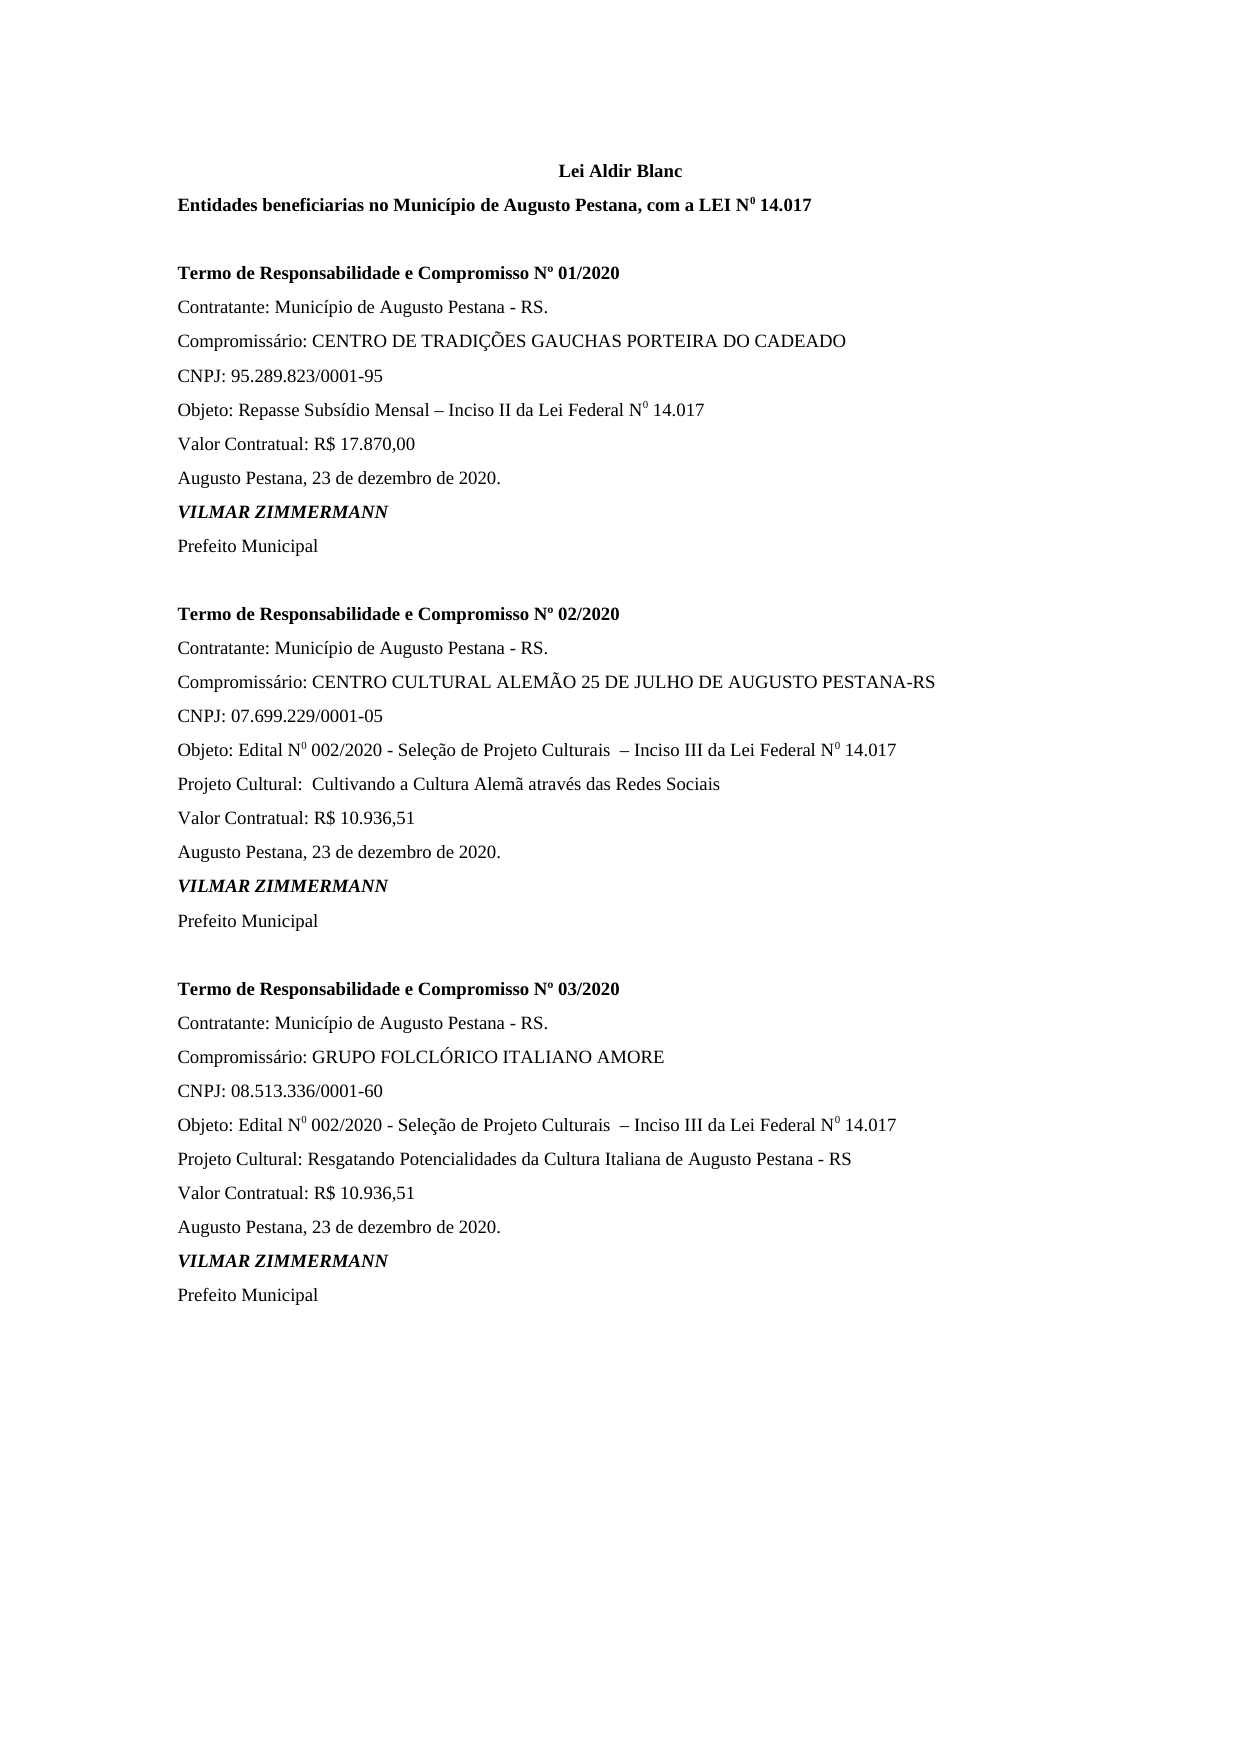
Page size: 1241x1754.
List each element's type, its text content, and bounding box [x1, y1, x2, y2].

text Projeto Cultural: Resgatando Potencialidades da Cultura Italiana de Augusto Pestana - RS [177, 1148, 1063, 1169]
text Augusto Pestana, 23 de dezembro de 2020. [177, 467, 1063, 488]
text Contratante: Município de Augusto Pestana - RS. [177, 637, 1063, 658]
text Valor Contratual: R$ 10.936,51 [177, 1182, 1063, 1203]
text Augusto Pestana, 23 de dezembro de 2020. [177, 841, 1063, 863]
text VILMAR ZIMMERMANN [177, 1250, 1063, 1272]
text Prefeito Municipal [177, 535, 1063, 556]
text CNPJ: 95.289.823/0001-95 [177, 364, 1063, 386]
text Valor Contratual: R$ 10.936,51 [177, 807, 1063, 829]
text Prefeito Municipal [177, 909, 1063, 931]
text VILMAR ZIMMERMANN [177, 501, 1063, 522]
text VILMAR ZIMMERMANN [177, 875, 1063, 897]
text Objeto: Edital N0 002/2020 - Seleção de Projeto Culturais – Inciso III da Lei Federal N0 14.017 [177, 739, 1063, 761]
text Compromissário: CENTRO CULTURAL ALEMÃO 25 DE JULHO DE AUGUSTO PESTANA-RS [177, 671, 1063, 693]
text CNPJ: 08.513.336/0001-60 [177, 1080, 1063, 1101]
text Objeto: Edital N0 002/2020 - Seleção de Projeto Culturais – Inciso III da Lei Federal N0 14.017 [177, 1114, 1063, 1135]
text Objeto: Repasse Subsídio Mensal – Inciso II da Lei Federal N0 14.017 [177, 398, 1063, 420]
text Projeto Cultural: Cultivando a Cultura Alemã através das Redes Sociais [177, 773, 1063, 795]
text Lei Aldir Blanc [177, 160, 1063, 182]
text Termo de Responsabilidade e Compromisso Nº 03/2020 [177, 978, 1063, 999]
text Compromissário: CENTRO DE TRADIÇÕES GAUCHAS PORTEIRA DO CADEADO [177, 330, 1063, 352]
text Augusto Pestana, 23 de dezembro de 2020. [177, 1216, 1063, 1238]
text Valor Contratual: R$ 17.870,00 [177, 433, 1063, 454]
text CNPJ: 07.699.229/0001-05 [177, 705, 1063, 727]
text Termo de Responsabilidade e Compromisso Nº 01/2020 [177, 262, 1063, 284]
text Prefeito Municipal [177, 1284, 1063, 1306]
text Contratante: Município de Augusto Pestana - RS. [177, 1012, 1063, 1033]
text Compromissário: GRUPO FOLCLÓRICO ITALIANO AMORE [177, 1046, 1063, 1067]
text Contratante: Município de Augusto Pestana - RS. [177, 296, 1063, 318]
text Termo de Responsabilidade e Compromisso Nº 02/2020 [177, 603, 1063, 624]
text Entidades beneficiarias no Município de Augusto Pestana, com a LEI N0 14.017 [177, 194, 1063, 216]
